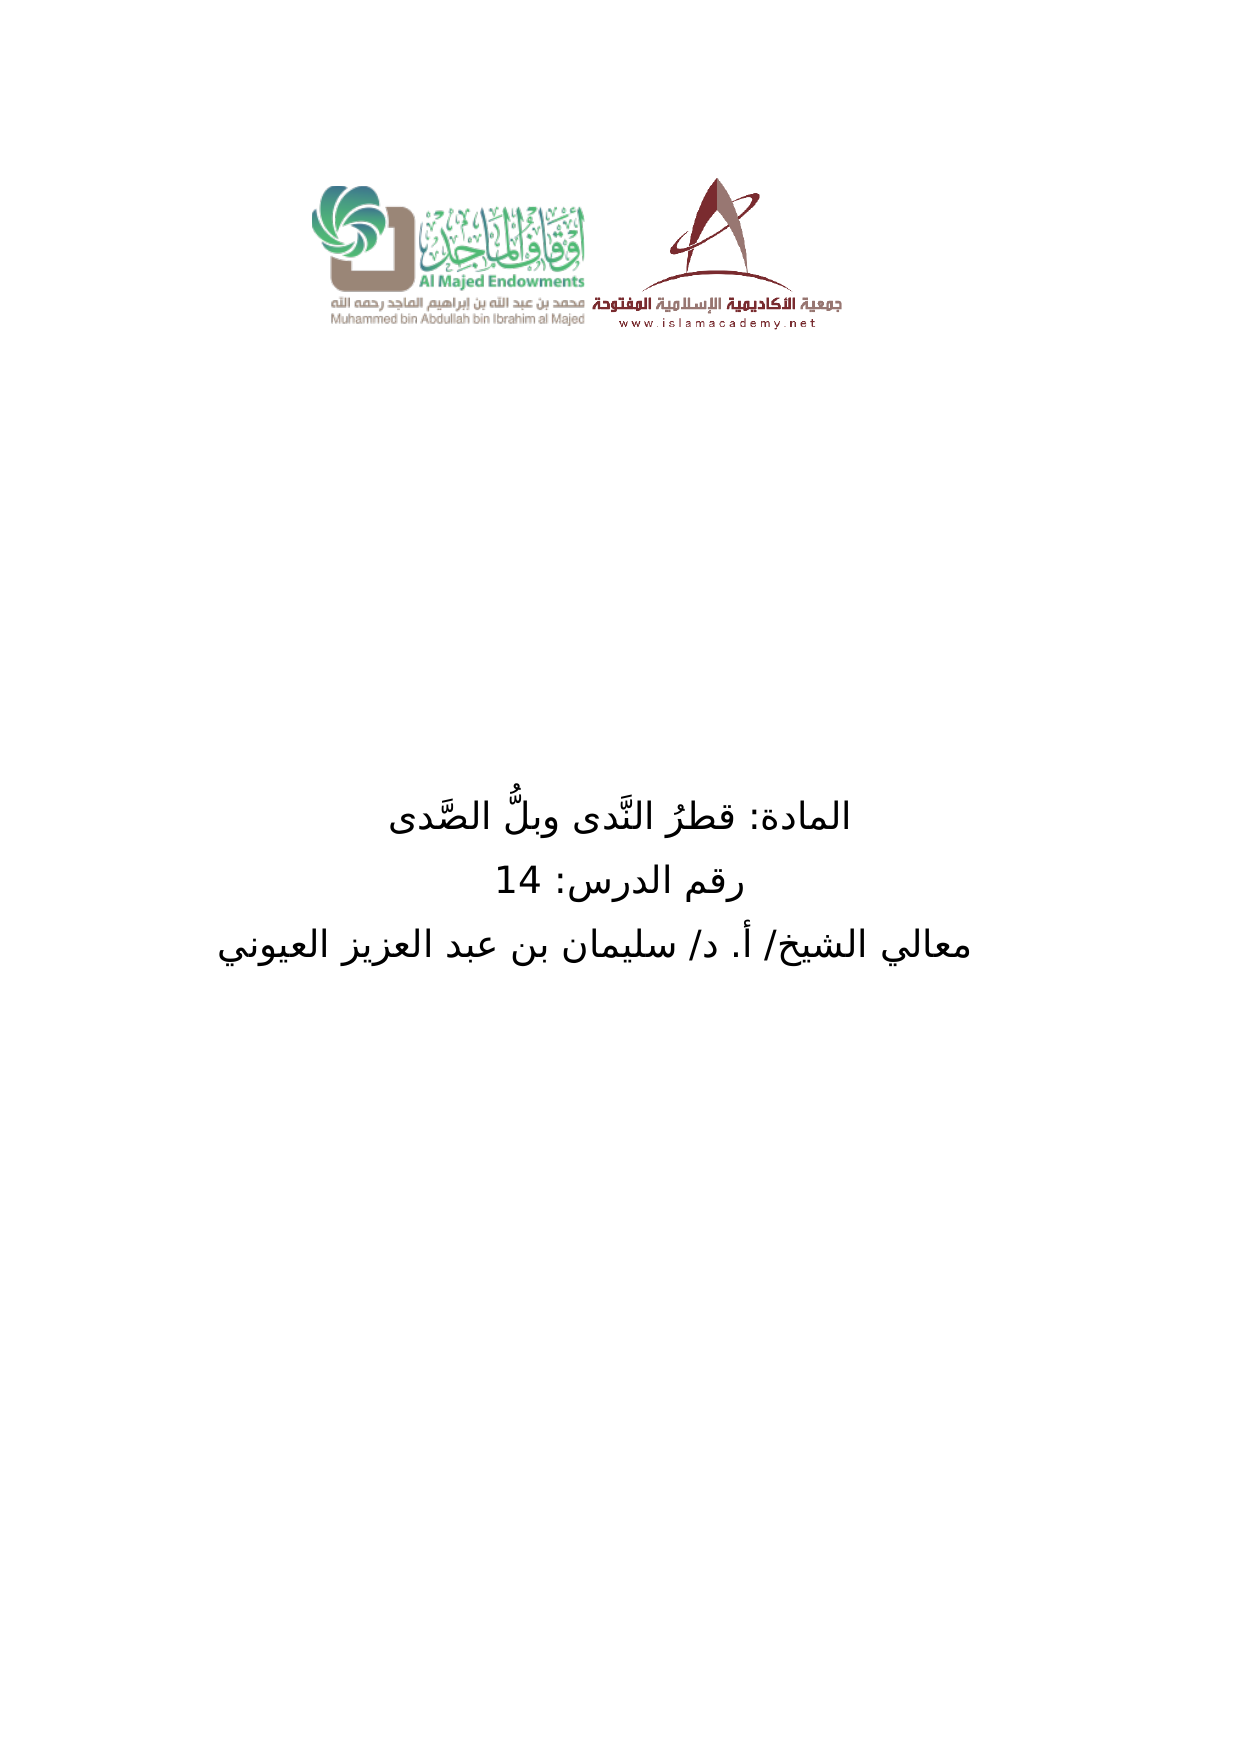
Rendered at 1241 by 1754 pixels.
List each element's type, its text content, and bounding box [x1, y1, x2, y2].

picture [592, 178, 844, 349]
text رقم الدرس: 14 [187, 858, 1053, 902]
text المادة: قطرُ النَّدى وبلُّ الصَّدى [187, 795, 1053, 838]
picture [312, 186, 585, 326]
text معالي الشيخ/ أ. د/ سليمان بن عبد العزيز العيوني [187, 922, 1053, 966]
